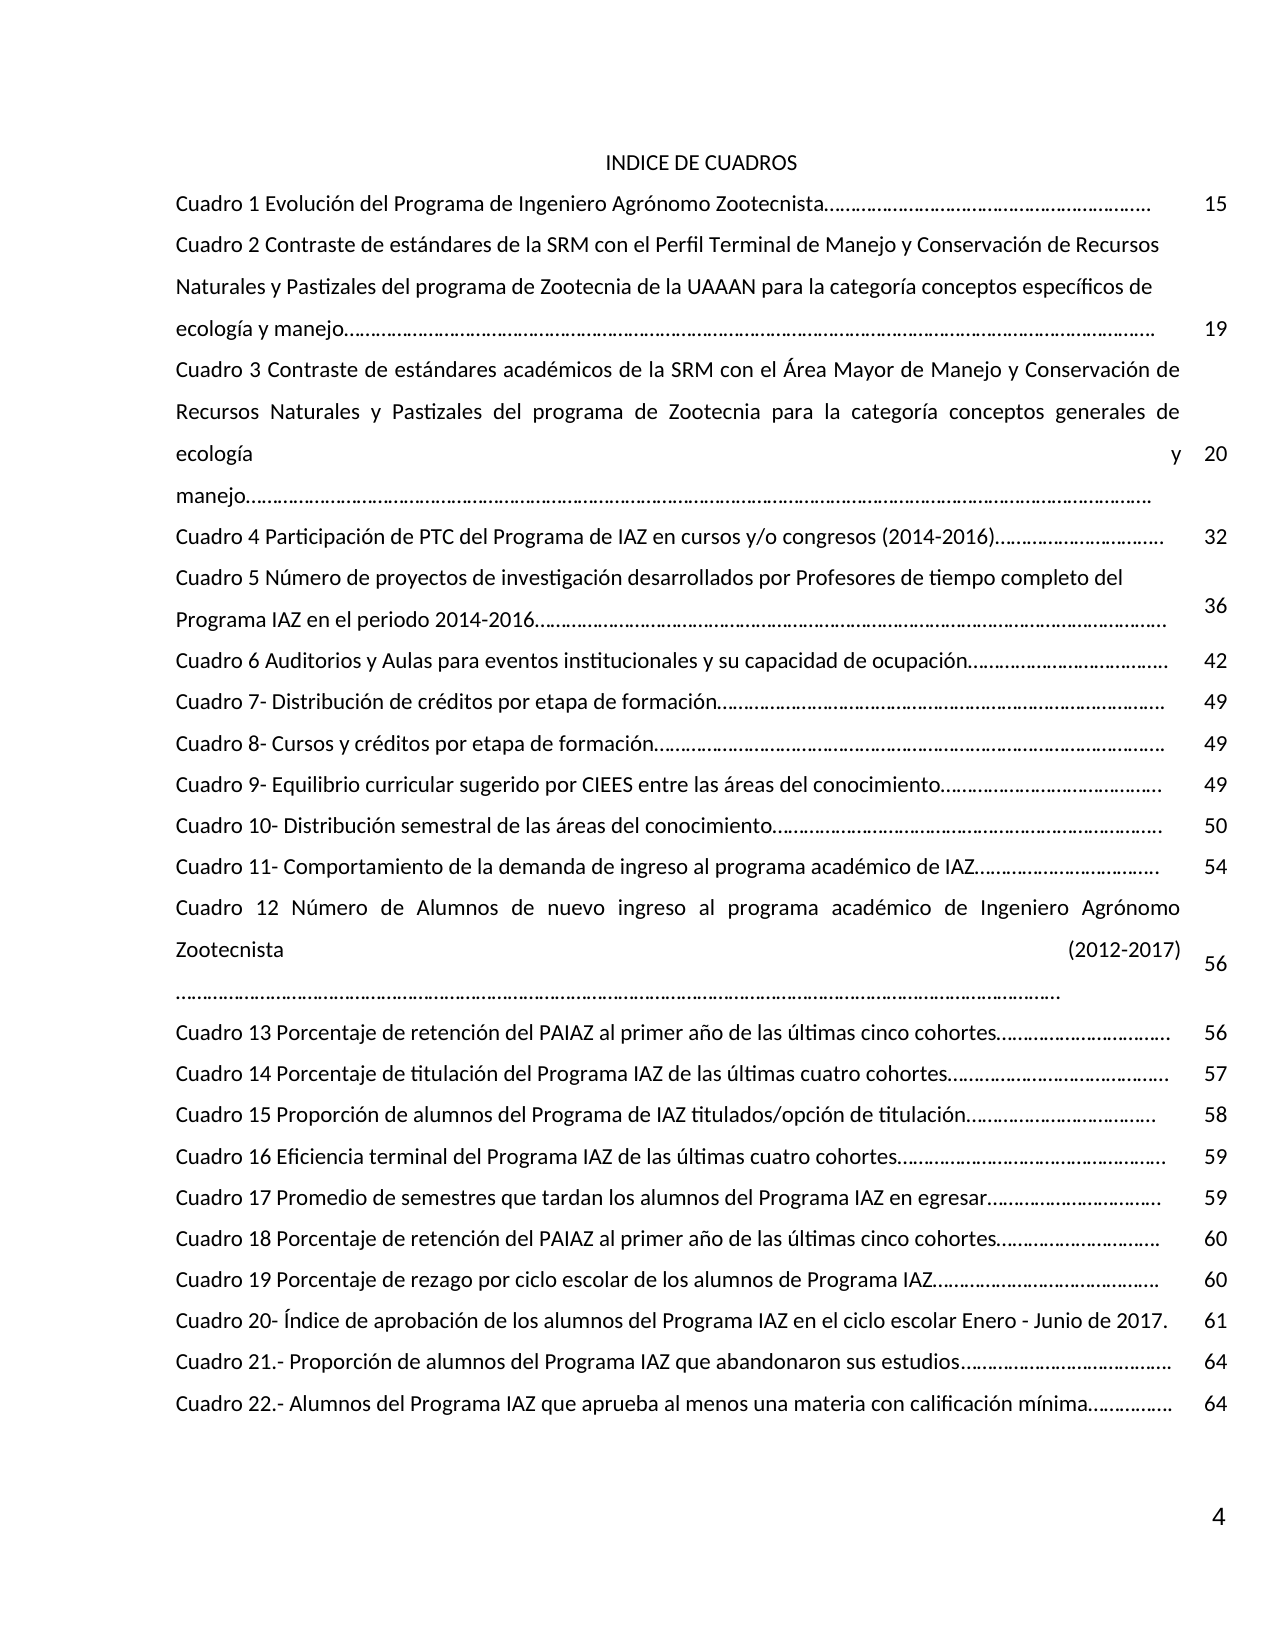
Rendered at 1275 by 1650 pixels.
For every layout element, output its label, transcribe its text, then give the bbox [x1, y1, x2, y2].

table_cell Cuadro 18 Porcentaje de retención del PAIAZ al primer año de las últimas cinco cohortes…………………………. [164, 1224, 1193, 1265]
table_cell Cuadro 15 Proporción de alumnos del Programa de IAZ titulados/opción de titulación……………………………… [164, 1101, 1193, 1142]
table_cell 56 [1193, 1018, 1238, 1059]
table_cell 19 [1193, 230, 1238, 355]
table_cell Cuadro 4 Participación de PTC del Programa de IAZ en cursos y/o congresos (2014-2016)………………………….. [164, 522, 1193, 563]
table_cell Cuadro 2 Contraste de estándares de la SRM con el Perfil Terminal de Manejo y Conservación de Recursos Naturales y Pastizales del programa de Zootecnia de la UAAAN para la categoría conceptos específicos de ecología y manejo………………………………………………………………………………………………………………………………………. [164, 230, 1193, 355]
table_cell Cuadro 12 Número de Alumnos de nuevo ingreso al programa académico de Ingeniero Agrónomo Zootecnista (2012-2017)…………………………………………………………………………………………………………………………………………………… [164, 893, 1193, 1018]
table_cell Cuadro 10- Distribución semestral de las áreas del conocimiento……………………………………………………………….. [164, 811, 1193, 852]
table_cell 49 [1193, 729, 1238, 770]
table_header INDICE DE CUADROS [164, 148, 1238, 189]
table_cell 59 [1193, 1142, 1238, 1183]
table_cell 61 [1193, 1306, 1238, 1347]
table_cell 49 [1193, 770, 1238, 811]
table_cell Cuadro 7- Distribución de créditos por etapa de formación…………………………………………………………………………. [164, 688, 1193, 729]
table_cell 54 [1193, 852, 1238, 893]
table_cell 64 [1193, 1389, 1238, 1430]
table_cell Cuadro 19 Porcentaje de rezago por ciclo escolar de los alumnos de Programa IAZ……………………………………. [164, 1265, 1193, 1306]
table_cell 64 [1193, 1348, 1238, 1389]
table_cell Cuadro 14 Porcentaje de titulación del Programa IAZ de las últimas cuatro cohortes…………………………………… [164, 1060, 1193, 1101]
table_cell Cuadro 11- Comportamiento de la demanda de ingreso al programa académico de IAZ…………………………….. [164, 852, 1193, 893]
table_cell Cuadro 22.- Alumnos del Programa IAZ que aprueba al menos una materia con calificación mínima……………. [164, 1389, 1193, 1430]
table_cell 58 [1193, 1101, 1238, 1142]
table_cell 57 [1193, 1060, 1238, 1101]
table_cell 36 [1193, 563, 1238, 646]
table_cell Cuadro 13 Porcentaje de retención del PAIAZ al primer año de las últimas cinco cohortes…………………………… [164, 1018, 1193, 1059]
table_cell Cuadro 9- Equilibrio curricular sugerido por CIEES entre las áreas del conocimiento…………………………………… [164, 770, 1193, 811]
table_cell 20 [1193, 355, 1238, 522]
table_cell Cuadro 16 Eficiencia terminal del Programa IAZ de las últimas cuatro cohortes…………………………………………… [164, 1142, 1193, 1183]
table_cell 56 [1193, 893, 1238, 1018]
table_cell Cuadro 5 Número de proyectos de investigación desarrollados por Profesores de tiempo completo del Programa IAZ en el periodo 2014-2016………………………………………………………………………………………………………… [164, 563, 1193, 646]
table_cell 49 [1193, 688, 1238, 729]
table_cell 59 [1193, 1183, 1238, 1224]
table_cell 32 [1193, 522, 1238, 563]
table_cell Cuadro 1 Evolución del Programa de Ingeniero Agrónomo Zootecnista…………………………………………………….. [164, 189, 1193, 230]
table_cell 15 [1193, 189, 1238, 230]
table_cell Cuadro 8- Cursos y créditos por etapa de formación……………………………………………………………………………………. [164, 729, 1193, 770]
table_cell Cuadro 6 Auditorios y Aulas para eventos institucionales y su capacidad de ocupación……………………………….. [164, 646, 1193, 687]
table_cell 60 [1193, 1224, 1238, 1265]
table_cell Cuadro 20- Índice de aprobación de los alumnos del Programa IAZ en el ciclo escolar Enero - Junio de 2017. [164, 1306, 1193, 1347]
table_cell 42 [1193, 646, 1238, 687]
table_cell Cuadro 3 Contraste de estándares académicos de la SRM con el Área Mayor de Manejo y Conservación de Recursos Naturales y Pastizales del programa de Zootecnia para la categoría conceptos generales de ecología y manejo………………………………………………………………………………………………………………………………………………………. [164, 355, 1193, 522]
table_cell Cuadro 17 Promedio de semestres que tardan los alumnos del Programa IAZ en egresar…………………………… [164, 1183, 1193, 1224]
table_cell 50 [1193, 811, 1238, 852]
table_cell Cuadro 21.- Proporción de alumnos del Programa IAZ que abandonaron sus estudios…………………………………. [164, 1348, 1193, 1389]
table_cell 60 [1193, 1265, 1238, 1306]
